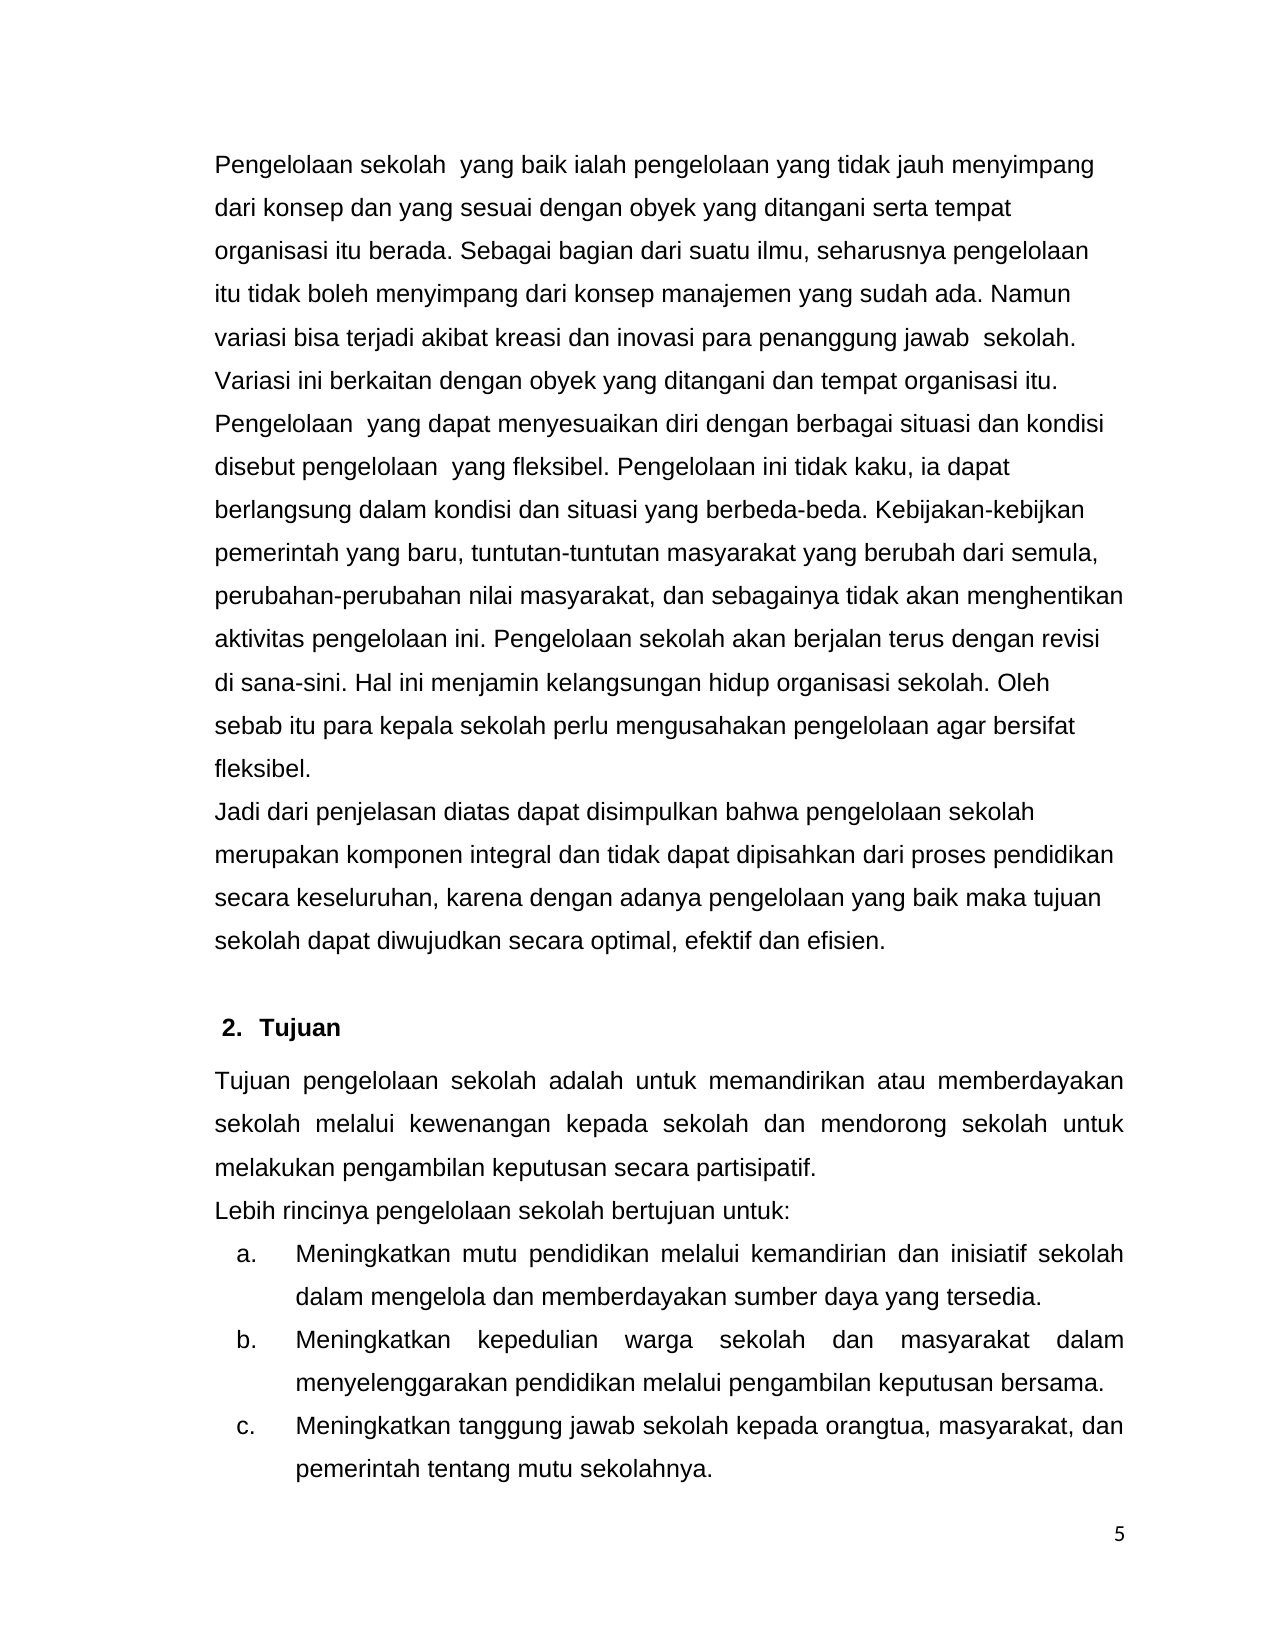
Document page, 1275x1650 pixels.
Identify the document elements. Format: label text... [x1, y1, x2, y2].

text Pengelolaan sekolah yang baik ialah pengelolaan yang tidak jauh menyimpang dari konsep dan yang sesuai dengan obyek yang ditangani serta tempat organisasi itu berada. Sebagai bagian dari suatu ilmu, seharusnya pengelolaan itu tidak boleh menyimpang dari konsep manajemen yang sudah ada. Namun variasi bisa terjadi akibat kreasi dan inovasi para penanggung jawab sekolah. Variasi ini berkaitan dengan obyek yang ditangani dan tempat organisasi itu. Pengelolaan yang dapat menyesuaikan diri dengan berbagai situasi dan kondisi disebut pengelolaan yang fleksibel. Pengelolaan ini tidak kaku, ia dapat berlangsung dalam kondisi dan situasi yang berbeda-beda. Kebijakan-kebijkan pemerintah yang baru, tuntutan-tuntutan masyarakat yang berubah dari semula, perubahan-perubahan nilai masyarakat, dan sebagainya tidak akan menghentikan aktivitas pengelolaan ini. Pengelolaan sekolah akan berjalan terus dengan revisi di sana-sini. Hal ini menjamin kelangsungan hidup organisasi sekolah. Oleh sebab itu para kepala sekolah perlu mengusahakan pengelolaan agar bersifat fleksibel. [214, 150, 1125, 782]
list Meningkatkan tanggung jawab sekolah kepada orangtua, masyarakat, dan pemerintah tentang mutu sekolahnya. [236, 1411, 1125, 1483]
text Tujuan pengelolaan sekolah adalah untuk memandirikan atau memberdayakan sekolah melalui kewenangan kepada sekolah dan mendorong sekolah untuk melakukan pengambilan keputusan secara partisipatif. [214, 1066, 1125, 1181]
list Meningkatkan mutu pendidikan melalui kemandirian dan inisiatif sekolah dalam mengelola dan memberdayakan sumber daya yang tersedia. [236, 1239, 1125, 1311]
text Lebih rincinya pengelolaan sekolah bertujuan untuk: [214, 1196, 1125, 1224]
list Tujuan [222, 1012, 1125, 1041]
list Meningkatkan kepedulian warga sekolah dan masyarakat dalam menyelenggarakan pendidikan melalui pengambilan keputusan bersama. [236, 1325, 1125, 1397]
text Jadi dari penjelasan diatas dapat disimpulkan bahwa pengelolaan sekolah merupakan komponen integral dan tidak dapat dipisahkan dari proses pendidikan secara keseluruhan, karena dengan adanya pengelolaan yang baik maka tujuan sekolah dapat diwujudkan secara optimal, efektif dan efisien. [214, 797, 1125, 955]
